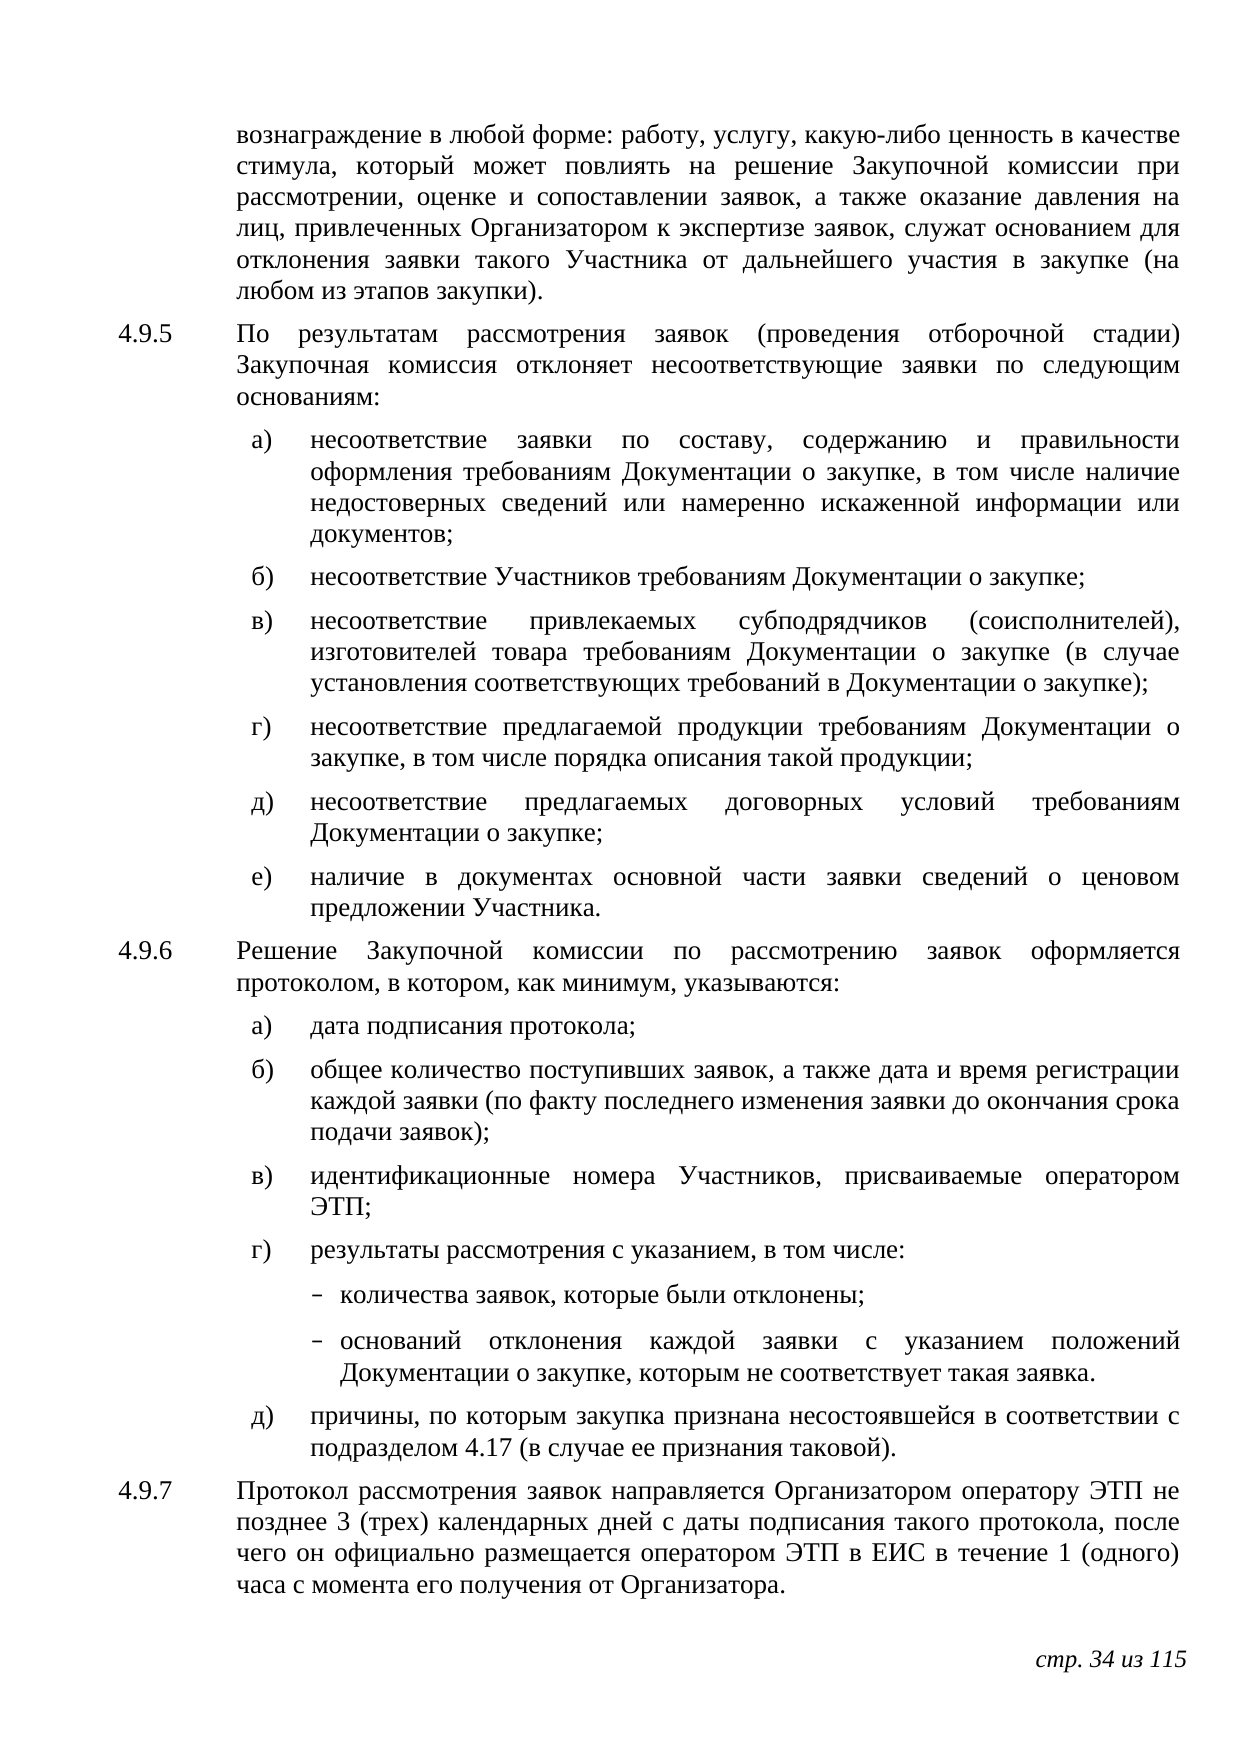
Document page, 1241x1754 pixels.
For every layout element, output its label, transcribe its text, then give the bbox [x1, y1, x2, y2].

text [118, 118, 1181, 305]
text несоответствие предлагаемых договорных условий требованиям Документации о закупке; [251, 785, 1181, 847]
text наличие в документах основной части заявки сведений о ценовом предложении Участника. [251, 860, 1181, 922]
text дата подписания протокола; [251, 1009, 1181, 1040]
text несоответствие привлекаемых субподрядчиков (соисполнителей), изготовителей товара требованиям Документации о закупке (в случае установления соответствующих требований в Документации о закупке); [251, 604, 1181, 698]
text несоответствие предлагаемой продукции требованиям Документации о закупке, в том числе порядка описания такой продукции; [251, 710, 1181, 772]
list оснований отклонения каждой заявки с указанием положений Документации о закупке, которым не соответствует такая заявка. [310, 1323, 1181, 1387]
text причины, по которым закупка признана несостоявшейся в соответствии с подразделом 4.17 (в случае ее признания таковой). [251, 1399, 1181, 1462]
text общее количество поступивших заявок, а также дата и время регистрации каждой заявки (по факту последнего изменения заявки до окончания срока подачи заявок); [251, 1053, 1181, 1146]
text По результатам рассмотрения заявок (проведения отборочной стадии) Закупочная комиссия отклоняет несоответствующие заявки по следующим основаниям: [118, 317, 1181, 411]
list количества заявок, которые были отклонены; [310, 1277, 1181, 1310]
text Решение Закупочной комиссии по рассмотрению заявок оформляется протоколом, в котором, как минимум, указываются: [118, 934, 1181, 997]
text Протокол рассмотрения заявок направляется Организатором оператору ЭТП не позднее 3 (трех) календарных дней с даты подписания такого протокола, после чего он официально размещается оператором ЭТП в ЕИС в течение 1 (одного) часа с момента его получения от Организатора. [118, 1474, 1181, 1599]
text несоответствие Участников требованиям Документации о закупке; [251, 561, 1181, 592]
text результаты рассмотрения с указанием, в том числе: [251, 1234, 1181, 1265]
text идентификационные номера Участников, присваиваемые оператором ЭТП; [251, 1159, 1181, 1221]
text несоответствие заявки по составу, содержанию и правильности оформления требованиям Документации о закупке, в том числе наличие недостоверных сведений или намеренно искаженной информации или документов; [251, 423, 1181, 548]
